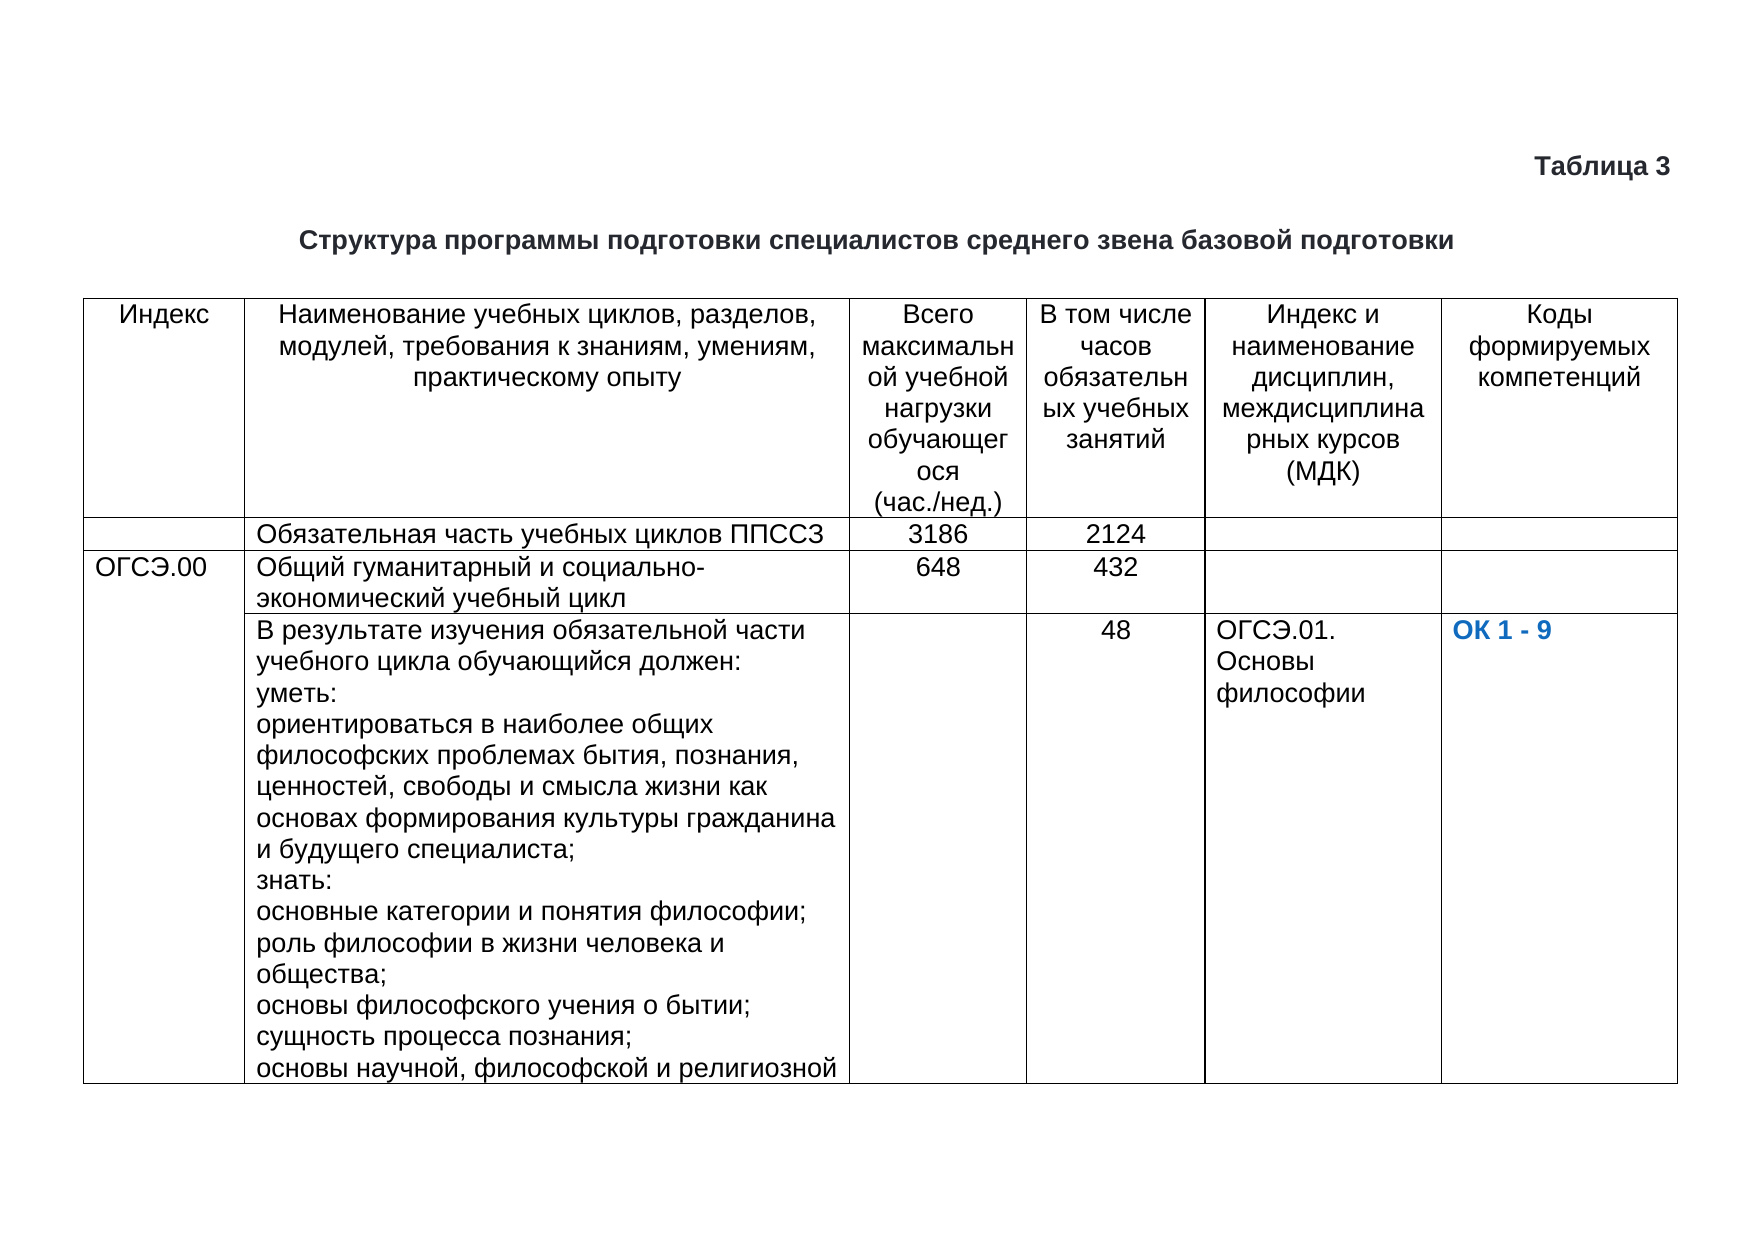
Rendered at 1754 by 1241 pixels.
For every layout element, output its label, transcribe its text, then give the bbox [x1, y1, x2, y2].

table_cell 432 [1027, 551, 1204, 613]
table_cell ОГСЭ.00 [84, 551, 244, 1083]
table_cell [1442, 551, 1677, 613]
table_header В том числе часов обязательных учебных занятий [1027, 299, 1204, 517]
table_header Коды формируемых компетенций [1442, 299, 1677, 517]
table_header Всего максимальной учебной нагрузки обучающегося (час./нед.) [850, 299, 1026, 517]
table_cell [1206, 518, 1441, 549]
table_header Индекс и наименование дисциплин, междисциплинарных курсов (МДК) [1206, 299, 1441, 517]
table_cell Общий гуманитарный и социально-экономический учебный цикл [245, 551, 849, 613]
table_header Индекс [84, 299, 244, 517]
table_header Наименование учебных циклов, разделов, модулей, требования к знаниям, умениям, практическому опыту [245, 299, 849, 517]
table_cell [1442, 518, 1677, 549]
text Таблица 3 [83, 150, 1671, 181]
subtitle Структура программы подготовки специалистов среднего звена базовой подготовки [83, 224, 1671, 255]
table_cell 48 [1027, 614, 1204, 1083]
table_cell [1206, 551, 1441, 613]
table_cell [1206, 614, 1441, 1083]
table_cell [245, 614, 849, 1083]
table_cell [850, 614, 1026, 1083]
table_cell 3186 [850, 518, 1026, 549]
table_cell [84, 518, 244, 549]
table_cell Обязательная часть учебных циклов ППССЗ [245, 518, 849, 549]
table_cell 2124 [1027, 518, 1204, 549]
table_cell 648 [850, 551, 1026, 613]
table_cell ОК 1 - 9 [1442, 614, 1677, 1083]
